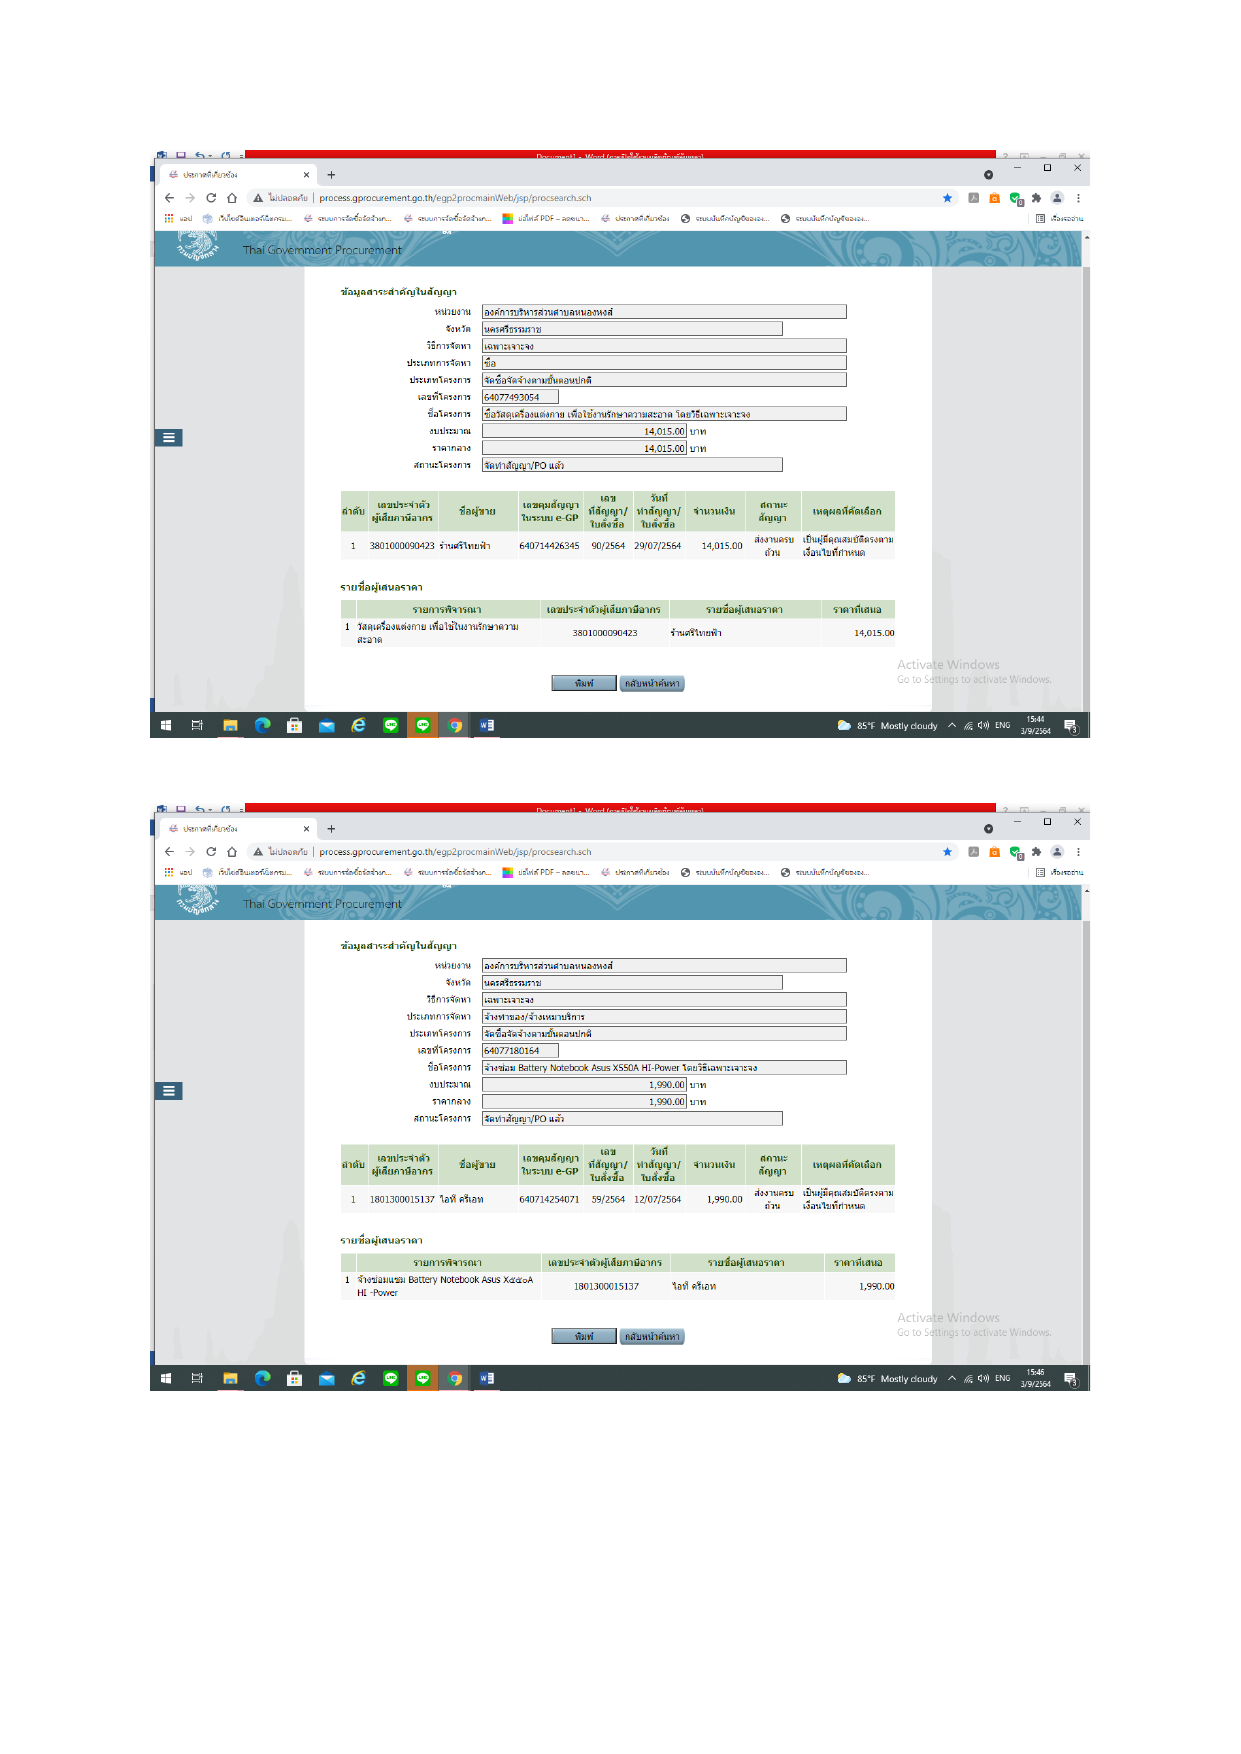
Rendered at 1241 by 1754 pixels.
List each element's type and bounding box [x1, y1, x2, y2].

picture [150, 150, 1091, 738]
picture [150, 803, 1091, 1391]
